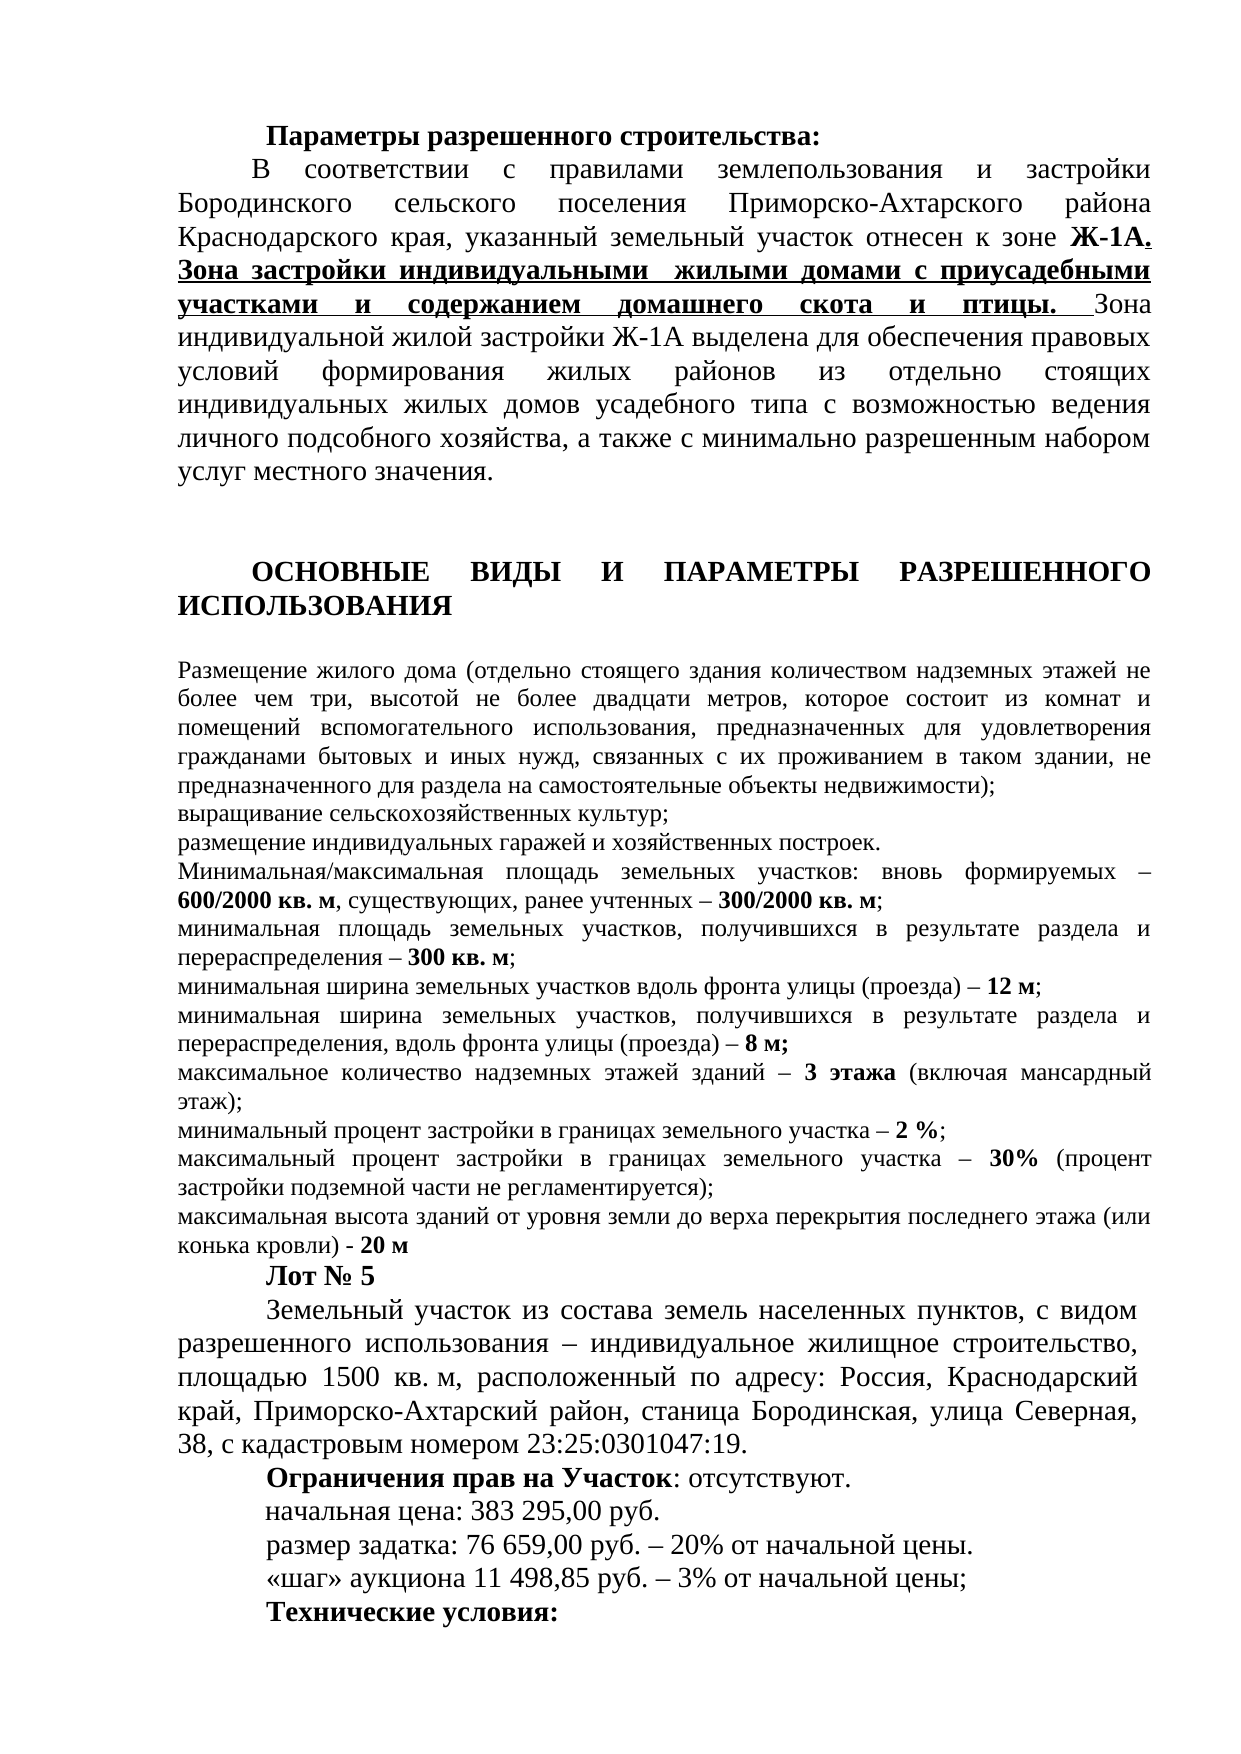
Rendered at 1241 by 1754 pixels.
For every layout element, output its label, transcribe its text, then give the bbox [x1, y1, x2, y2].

text В соответствии с правилами землепользования и застройки Бородинского сельского поселения Приморско-Ахтарского района Краснодарского края, указанный земельный участок отнесен к зоне Ж-1А. Зона застройки индивидуальными жилыми домами с приусадебными участками и содержанием домашнего скота и птицы. Зона индивидуальной жилой застройки Ж-1А выделена для обеспечения правовых условий формирования жилых районов из отдельно стоящих индивидуальных жилых домов усадебного типа с возможностью ведения личного подсобного хозяйства, а также с минимально разрешенным набором услуг местного значения. [177, 152, 1152, 487]
text минимальная ширина земельных участков, получившихся в результате раздела и перераспределения, вдоль фронта улицы (проезда) – 8 м; [177, 1000, 1152, 1057]
text максимальный процент застройки в границах земельного участка – 30% (процент застройки подземной части не регламентируется); [177, 1143, 1152, 1201]
text минимальная площадь земельных участков, получившихся в результате раздела и перераспределения – 300 кв. м; [177, 913, 1152, 971]
text размещение индивидуальных гаражей и хозяйственных построек. [177, 827, 1152, 856]
text начальная цена: 383 295,00 руб. [177, 1493, 1152, 1527]
text Ограничения прав на Участок: отсутствуют. [177, 1460, 1139, 1493]
text Лот № 5 [177, 1258, 1152, 1292]
text максимальное количество надземных этажей зданий – 3 этажа (включая мансардный этаж); [177, 1057, 1152, 1115]
text выращивание сельскохозяйственных культур; [177, 798, 1152, 827]
text Земельный участок из состава земель населенных пунктов, с видом разрешенного использования – индивидуальное жилищное строительство, площадью 1500 кв. м, расположенный по адресу: Россия, Краснодарский край, Приморско-Ахтарский район, станица Бородинская, улица Северная, 38, с кадастровым номером 23:25:0301047:19. [177, 1292, 1139, 1460]
text Параметры разрешенного строительства: [177, 118, 1152, 152]
text размер задатка: 76 659,00 руб. – 20% от начальной цены. [177, 1527, 1152, 1560]
text Размещение жилого дома (отдельно стоящего здания количеством надземных этажей не более чем три, высотой не более двадцати метров, которое состоит из комнат и помещений вспомогательного использования, предназначенных для удовлетворения гражданами бытовых и иных нужд, связанных с их проживанием в таком здании, не предназначенного для раздела на самостоятельные объекты недвижимости); [177, 655, 1152, 798]
text ОСНОВНЫЕ ВИДЫ И ПАРАМЕТРЫ РАЗРЕШЕННОГО ИСПОЛЬЗОВАНИЯ [177, 554, 1152, 621]
text Технические условия: [177, 1594, 1152, 1627]
text максимальная высота зданий от уровня земли до верха перекрытия последнего этажа (или конька кровли) - 20 м [177, 1201, 1152, 1258]
text «шаг» аукциона 11 498,85 руб. – 3% от начальной цены; [177, 1560, 1152, 1594]
text Минимальная/максимальная площадь земельных участков: вновь формируемых – 600/2000 кв. м, существующих, ранее учтенных – 300/2000 кв. м; [177, 856, 1152, 913]
text минимальная ширина земельных участков вдоль фронта улицы (проезда) – 12 м; [177, 971, 1152, 1000]
text минимальный процент застройки в границах земельного участка – 2 %; [177, 1115, 1152, 1143]
